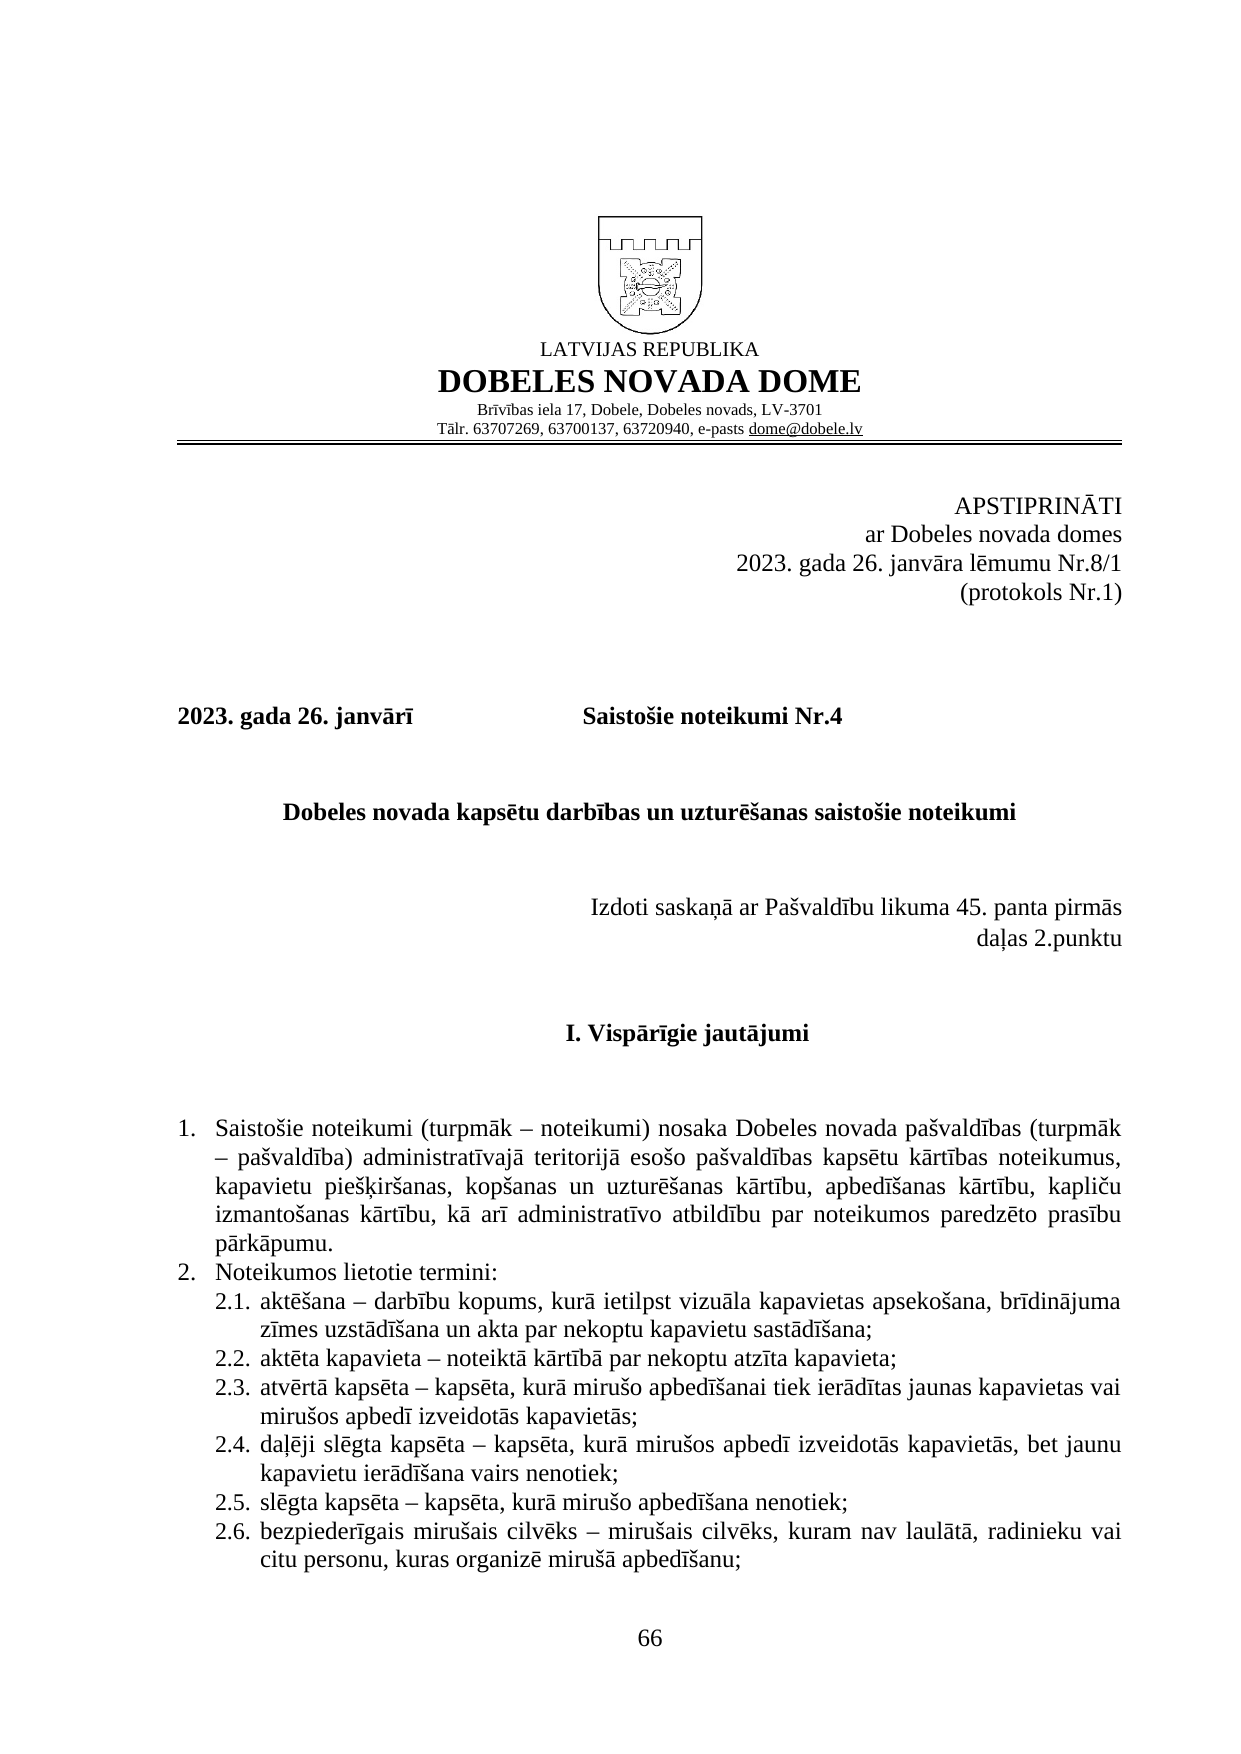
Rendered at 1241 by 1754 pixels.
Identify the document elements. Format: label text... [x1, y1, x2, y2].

text ar Dobeles novada domes [177, 519, 1122, 548]
list atvērtā kapsēta – kapsēta, kurā mirušo apbedīšanai tiek ierādītas jaunas kapavietas vai mirušos apbedī izveidotās kapavietās; [215, 1372, 1122, 1429]
text LATVIJAS REPUBLIKA [177, 337, 1122, 361]
list slēgta kapsēta – kapsēta, kurā mirušo apbedīšana nenotiek; [215, 1487, 1122, 1516]
list Saistošie noteikumi (turpmāk – noteikumi) nosaka Dobeles novada pašvaldības (turpmāk – pašvaldība) administratīvajā teritorijā esošo pašvaldības kapsētu kārtības noteikumus, kapavietu piešķiršanas, kopšanas un uzturēšanas kārtību, apbedīšanas kārtību, kapliču izmantošanas kārtību, kā arī administratīvo atbildību par noteikumos paredzēto prasību pārkāpumu. [177, 1113, 1122, 1257]
list aktēta kapavieta – noteiktā kārtībā par nekoptu atzīta kapavieta; [215, 1343, 1122, 1372]
list bezpiederīgais mirušais cilvēks – mirušais cilvēks, kuram nav laulātā, radinieku vai citu personu, kuras organizē mirušā apbedīšanu; [215, 1516, 1122, 1573]
text 2023. gada 26. janvārī Saistošie noteikumi Nr.4 [177, 701, 1122, 730]
text I. Vispārīgie jautājumi [252, 1018, 1122, 1047]
text (protokols Nr.1) [177, 577, 1122, 606]
list daļēji slēgta kapsēta – kapsēta, kurā mirušos apbedī izveidotās kapavietās, bet jaunu kapavietu ierādīšana vairs nenotiek; [215, 1429, 1122, 1487]
text DOBELES NOVADA DOME [177, 361, 1122, 399]
text 2023. gada 26. janvāra lēmumu Nr.8/1 [177, 548, 1122, 577]
list Noteikumos lietotie termini: [177, 1257, 1122, 1286]
text Izdoti saskaņā ar Pašvaldību likuma 45. panta pirmās daļas 2.punktu [568, 892, 1122, 952]
text Tālr. 63707269, 63700137, 63720940, e-pasts dome@dobele.lv [177, 418, 1122, 440]
text APSTIPRINĀTI [177, 491, 1122, 519]
text Dobeles novada kapsētu darbības un uzturēšanas saistošie noteikumi [177, 797, 1122, 825]
text Brīvības iela 17, Dobele, Dobeles novads, LV-3701 [177, 399, 1122, 418]
picture [594, 213, 705, 337]
list aktēšana – darbību kopums, kurā ietilpst vizuāla kapavietas apsekošana, brīdinājuma zīmes uzstādīšana un akta par nekoptu kapavietu sastādīšana; [215, 1286, 1122, 1343]
